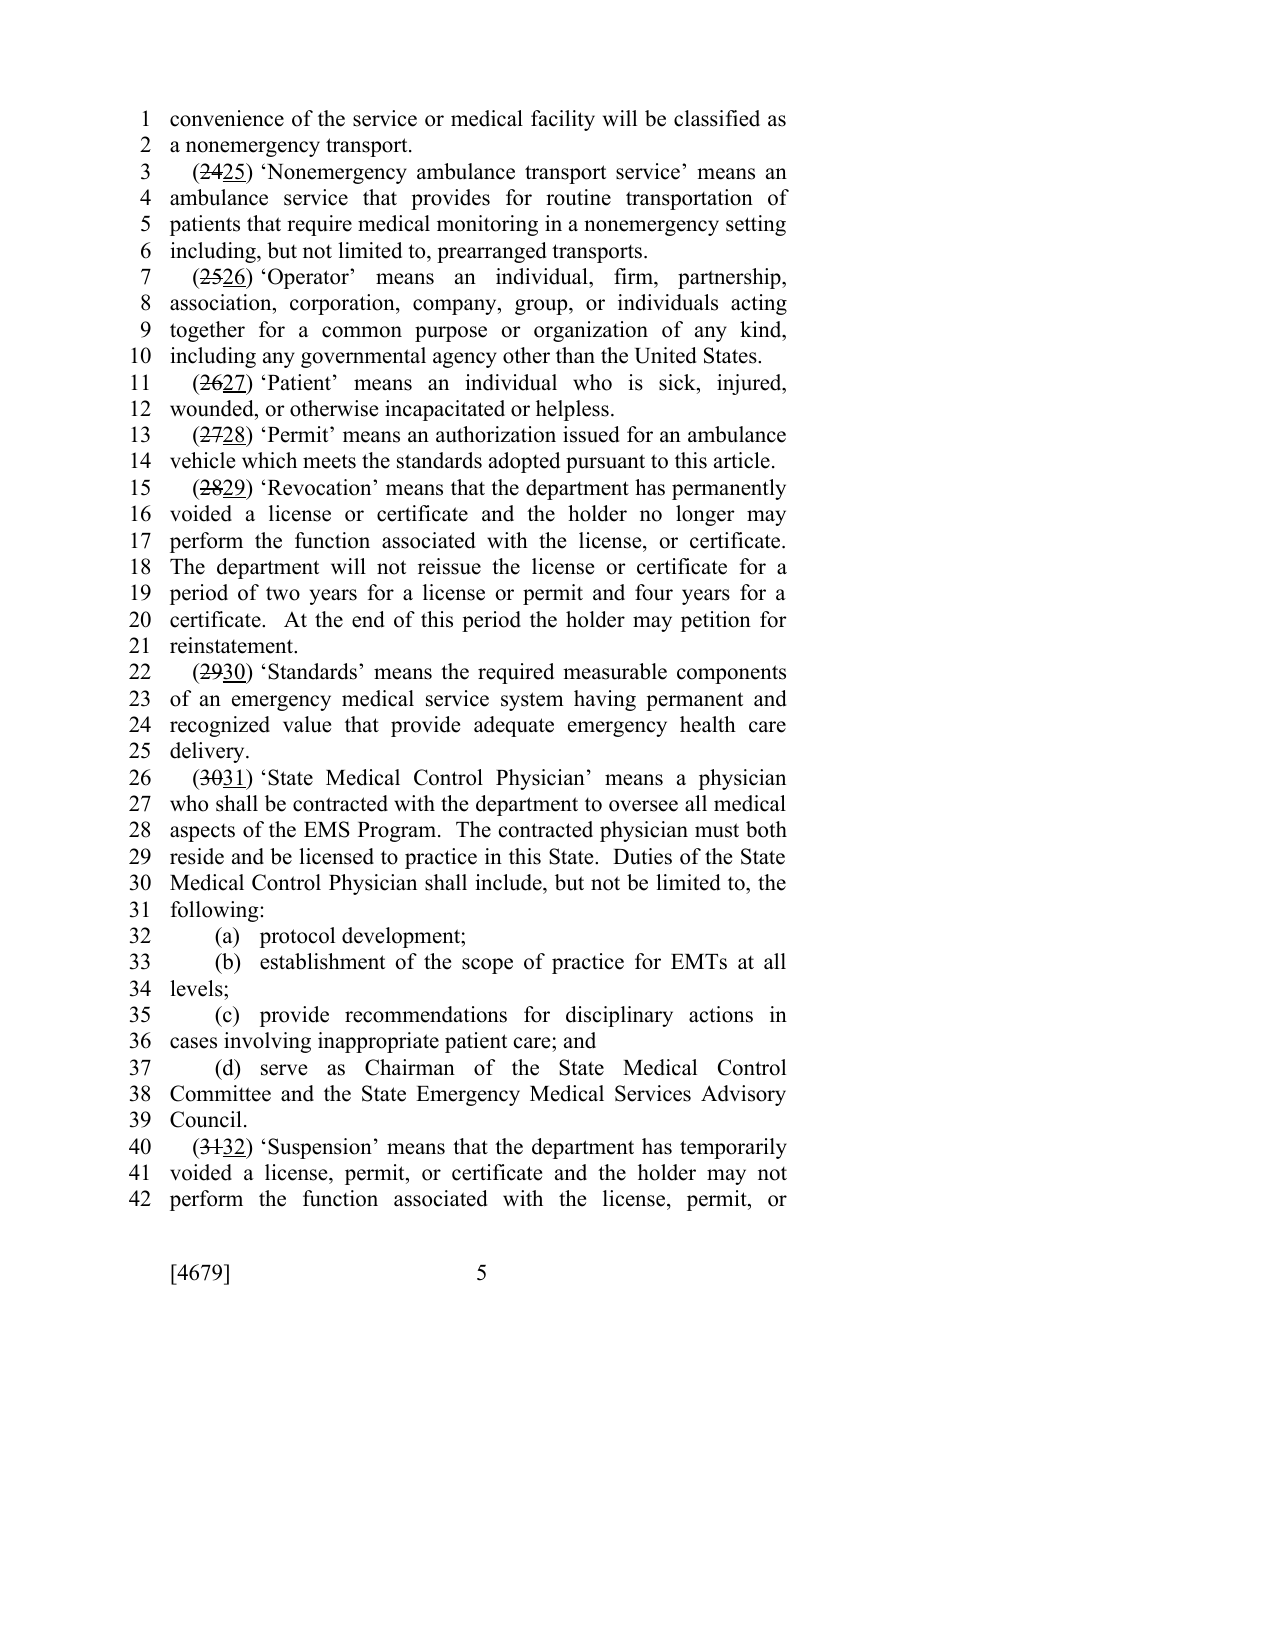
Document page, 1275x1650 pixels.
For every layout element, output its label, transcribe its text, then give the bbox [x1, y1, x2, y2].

text (2425) ‘Nonemergency ambulance transport service’ means an ambulance service that provides for routine transportation of patients that require medical monitoring in a nonemergency setting including, but not limited to, prearranged transports. [169, 158, 787, 263]
text (2930) ‘Standards’ means the required measurable components of an emergency medical service system having permanent and recognized value that provide adequate emergency health care delivery. [169, 658, 787, 764]
text (b) establishment of the scope of practice for EMTs at all levels; [169, 948, 787, 1001]
text (c) provide recommendations for disciplinary actions in cases involving inappropriate patient care; and [169, 1001, 787, 1054]
text (2829) ‘Revocation’ means that the department has permanently voided a license or certificate and the holder no longer may perform the function associated with the license, or certificate. The department will not reissue the license or certificate for a period of two years for a license or permit and four years for a certificate. At the end of this period the holder may petition for reinstatement. [169, 474, 787, 658]
text (d) serve as Chairman of the State Medical Control Committee and the State Emergency Medical Services Advisory Council. [169, 1054, 787, 1133]
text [169, 1133, 787, 1212]
text (a) protocol development; [169, 922, 787, 948]
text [169, 105, 787, 158]
text (2728) ‘Permit’ means an authorization issued for an ambulance vehicle which meets the standards adopted pursuant to this article. [169, 421, 787, 474]
text (3031) ‘State Medical Control Physician’ means a physician who shall be contracted with the department to oversee all medical aspects of the EMS Program. The contracted physician must both reside and be licensed to practice in this State. Duties of the State Medical Control Physician shall include, but not be limited to, the following: [169, 764, 787, 922]
text (2627) ‘Patient’ means an individual who is sick, injured, wounded, or otherwise incapacitated or helpless. [169, 368, 787, 421]
text (2526) ‘Operator’ means an individual, firm, partnership, association, corporation, company, group, or individuals acting together for a common purpose or organization of any kind, including any governmental agency other than the United States. [169, 263, 787, 368]
